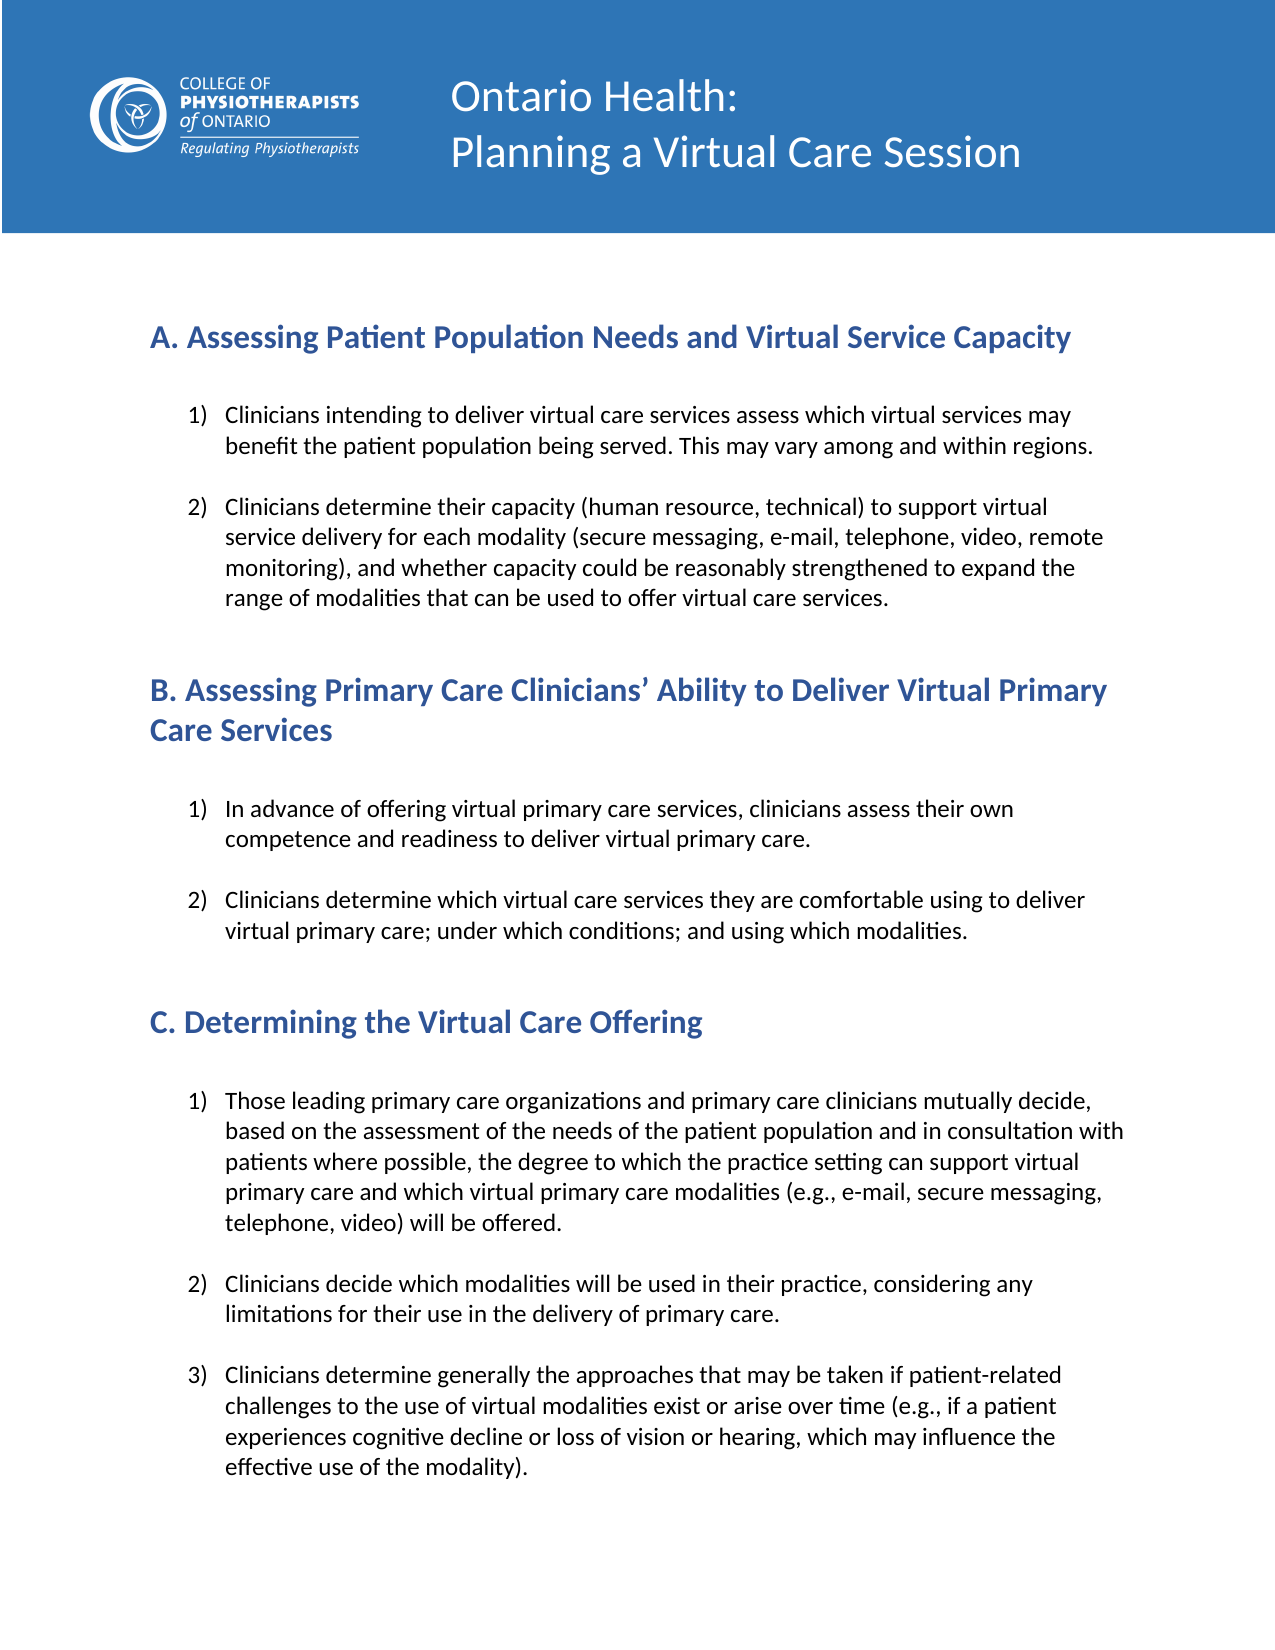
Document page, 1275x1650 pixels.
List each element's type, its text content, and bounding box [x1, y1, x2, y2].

picture [77, 66, 370, 168]
list In advance of offering virtual primary care services, clinicians assess their own competence and readiness to deliver virtual primary care. [187, 793, 1125, 854]
list Clinicians determine generally the approaches that may be taken if patient-related challenges to the use of virtual modalities exist or arise over time (e.g., if a patient experiences cognitive decline or loss of vision or hearing, which may influence the effective use of the modality). [187, 1359, 1125, 1482]
list Clinicians intending to deliver virtual care services assess which virtual services may benefit the patient population being served. This may vary among and within regions. [187, 399, 1125, 460]
list Clinicians determine which virtual care services they are comfortable using to deliver virtual primary care; under which conditions; and using which modalities. [187, 884, 1125, 946]
subtitle C. Determining the Virtual Care Offering [150, 1001, 1125, 1042]
list Clinicians decide which modalities will be used in their practice, considering any limitations for their use in the delivery of primary care. [187, 1268, 1125, 1329]
subtitle B. Assessing Primary Care Clinicians’ Ability to Deliver Virtual Primary Care Services [150, 668, 1125, 750]
list Those leading primary care organizations and primary care clinicians mutually decide, based on the assessment of the needs of the patient population and in consultation with patients where possible, the degree to which the practice setting can support virtual primary care and which virtual primary care modalities (e.g., e-mail, secure messaging, telephone, video) will be offered. [187, 1085, 1125, 1237]
subtitle A. Assessing Patient Population Needs and Virtual Service Capacity [150, 316, 1125, 356]
list Clinicians determine their capacity (human resource, technical) to support virtual service delivery for each modality (secure messaging, e-mail, telephone, video, remote monitoring), and whether capacity could be reasonably strengthened to expand the range of modalities that can be used to offer virtual care services. [187, 491, 1125, 613]
